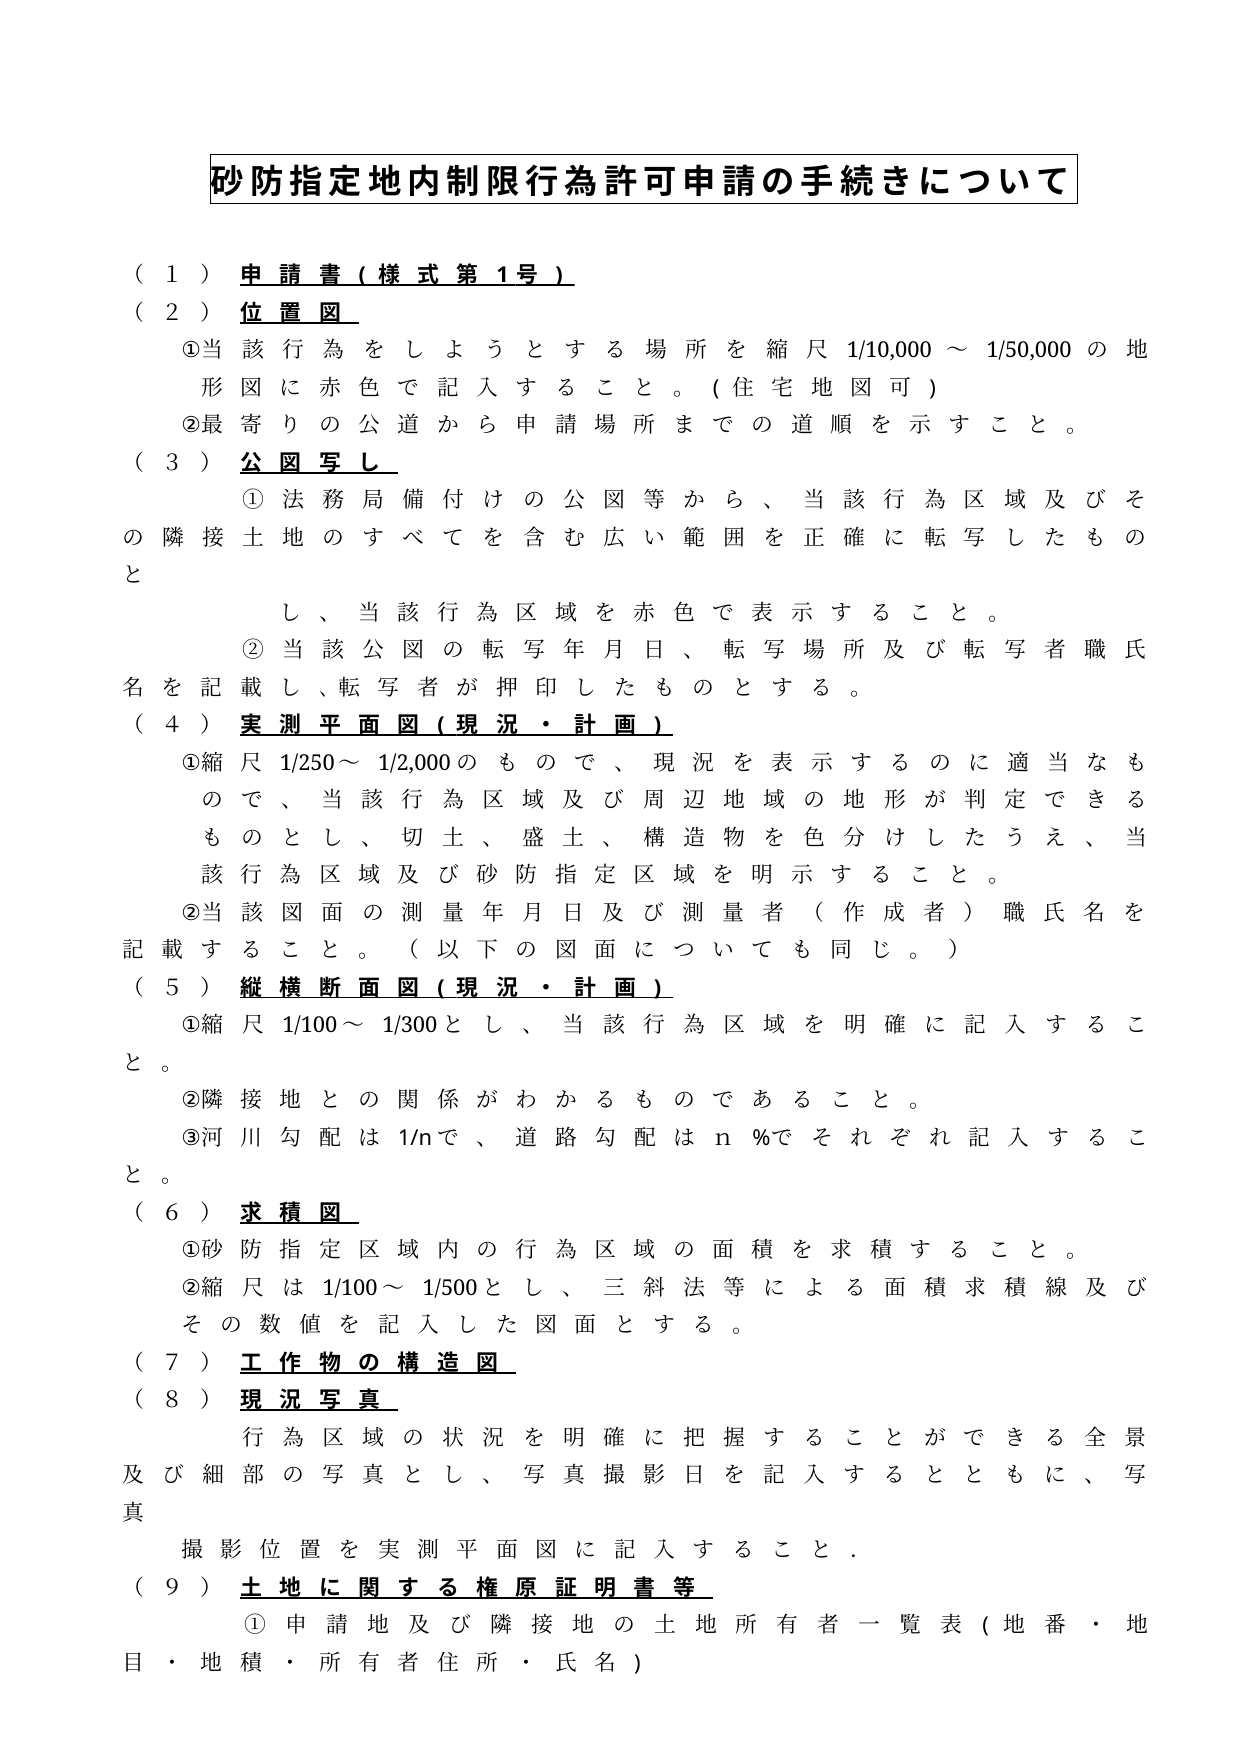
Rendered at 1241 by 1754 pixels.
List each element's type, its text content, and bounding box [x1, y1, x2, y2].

text ①縮尺1/250～1/2,000のもので、現況を表示するのに適当なもので、当該行為区域及び周辺地域の地形が判定できるものとし、切土、盛土、構造物を色分けしたうえ、当該行為区域及び砂防指定区域を明示すること。 [180, 742, 1165, 892]
text ①当該行為をしようとする場所を縮尺1/10,000～1/50,000の地形図に赤色で記入すること。(住宅地図可) [181, 329, 1165, 404]
text 行為区域の状況を明確に把握することができる全景及び細部の写真とし、写真撮影日を記入するとともに、写真 [122, 1417, 1165, 1529]
text ②当該図面の測量年月日及び測量者（作成者）職氏名を記載すること。（以下の図面についても同じ。） [122, 892, 1165, 967]
text 砂防指定地内制限行為許可申請の手続きについて [122, 142, 1165, 217]
text （６）求積図 [122, 1192, 1165, 1229]
text ②縮尺は1/100～1/500とし、三斜法等による面積求積線及びその数値を記入した図面とする。 [181, 1267, 1165, 1342]
text （７）工作物の構造図 [122, 1342, 1165, 1379]
text ①砂防指定区域内の行為区域の面積を求積すること。 [122, 1229, 1165, 1267]
text （２）位置図 [122, 292, 1165, 329]
text ②当該公図の転写年月日、転写場所及び転写者職氏名を記載し､転写者が押印したものとする。 [122, 629, 1165, 704]
text （９）土地に関する権原証明書等 [122, 1567, 1165, 1604]
text （８）現況写真 [122, 1379, 1165, 1417]
text ③河川勾配は1/nで、道路勾配はｎ%でそれぞれ記入すること。 [122, 1117, 1165, 1192]
text ②隣接地との関係がわかるものであること。 [122, 1079, 1165, 1117]
text ①法務局備付けの公図等から、当該行為区域及びその隣接土地のすべてを含む広い範囲を正確に転写したものと [122, 479, 1165, 592]
text （１）申請書(様式第1号) [122, 254, 1165, 292]
text ②最寄りの公道から申請場所までの道順を示すこと。 [122, 404, 1165, 442]
text （４）実測平面図(現況・計画) [122, 704, 1165, 742]
text ①申請地及び隣接地の土地所有者一覧表(地番・地目・地積・所有者住所・氏名) [122, 1604, 1165, 1679]
text ①縮尺1/100～1/300とし、当該行為区域を明確に記入すること。 [122, 1004, 1165, 1079]
text し、当該行為区域を赤色で表示すること。 [122, 592, 1165, 629]
text （３）公図写し [122, 442, 1165, 479]
text 撮影位置を実測平面図に記入すること． [122, 1529, 1165, 1567]
text （５）縦横断面図(現況・計画) [122, 967, 1165, 1004]
